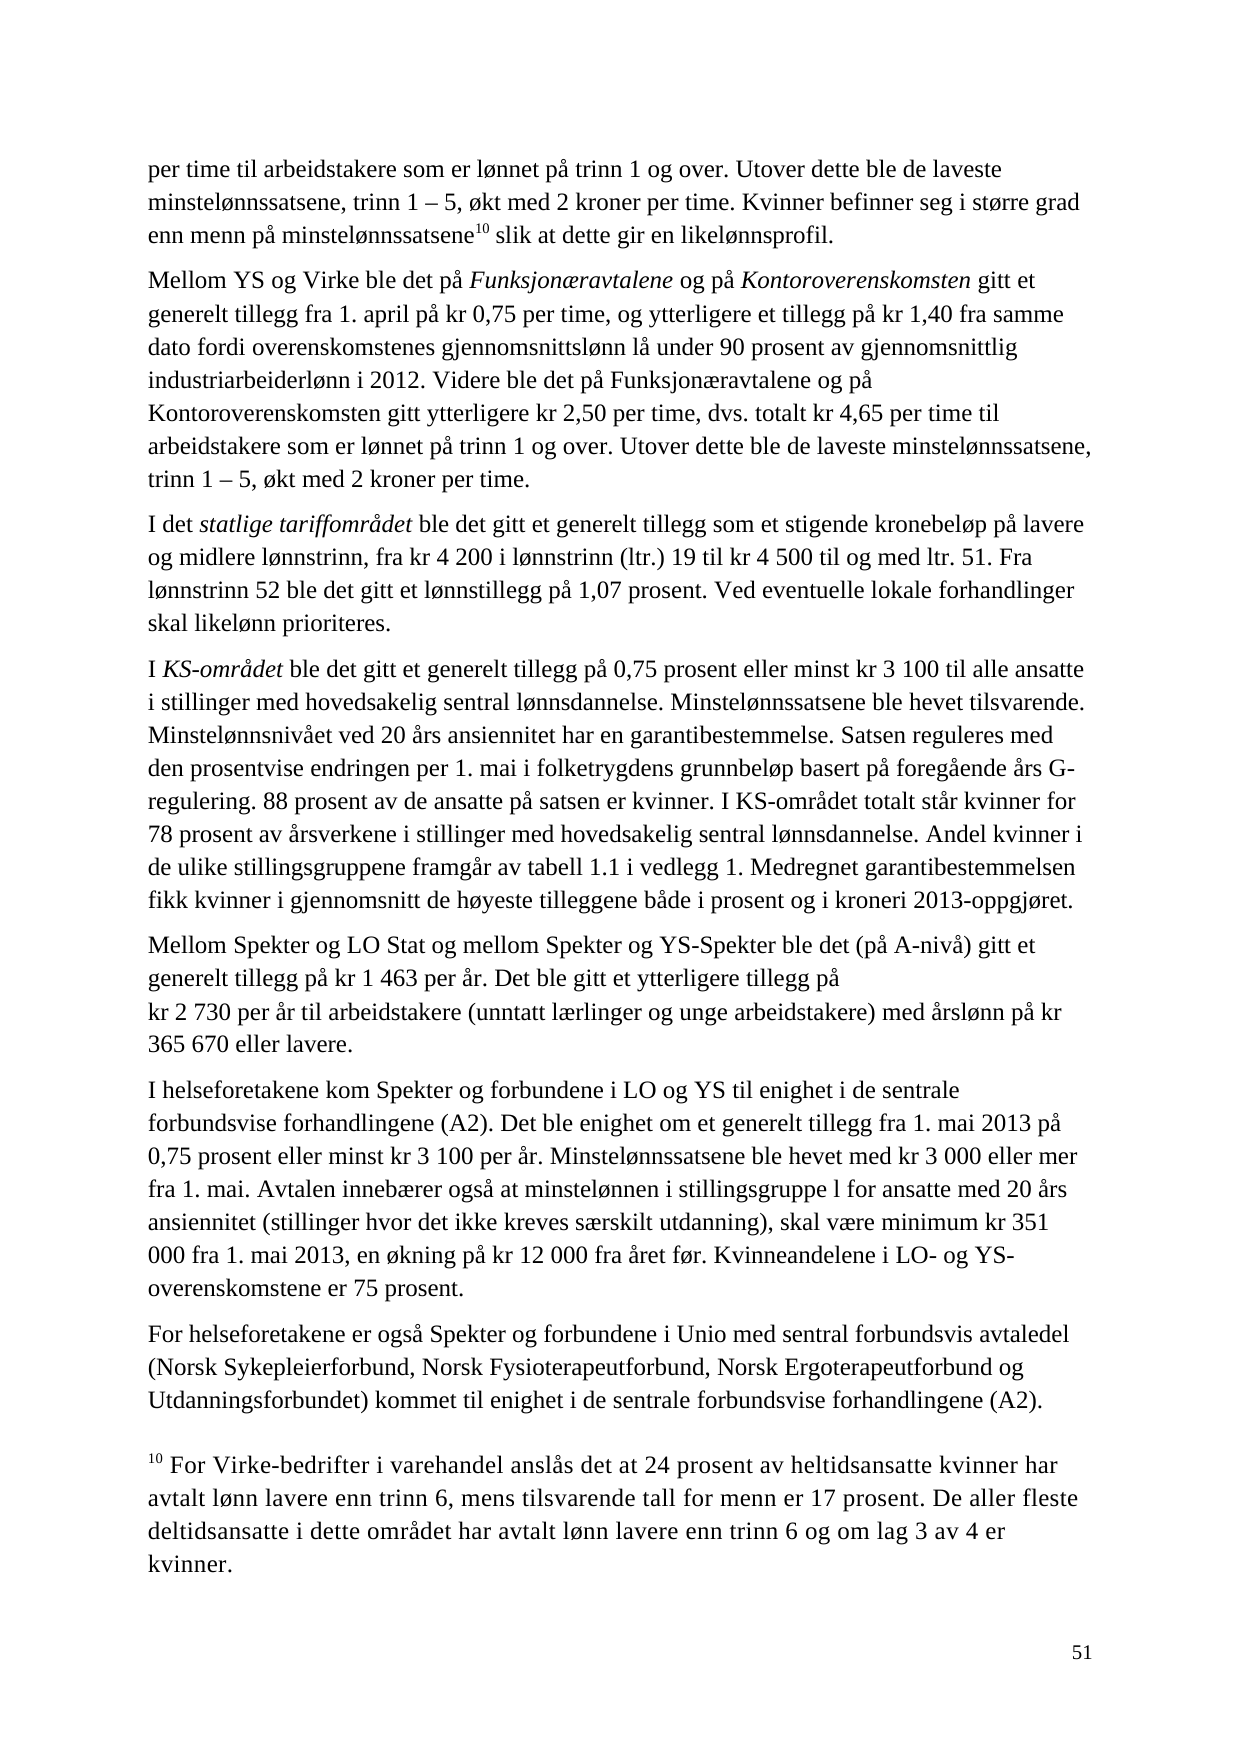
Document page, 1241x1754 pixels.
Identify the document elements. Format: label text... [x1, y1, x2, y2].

text Mellom Spekter og LO Stat og mellom Spekter og YS-Spekter ble det (på A-nivå) gitt et generelt tillegg på kr 1 463 per år. Det ble gitt et ytterligere tillegg på kr 2 730 per år til arbeidstakere (unntatt lærlinger og unge arbeidstakere) med årslønn på kr 365 670 eller lavere. [148, 931, 1092, 1058]
text Mellom YS og Virke ble det på Funksjonæravtalene og på Kontoroverenskomsten gitt et generelt tillegg fra 1. april på kr 0,75 per time, og ytterligere et tillegg på kr 1,40 fra samme dato fordi overenskomstenes gjennomsnittslønn lå under 90 prosent av gjennomsnittlig industriarbeiderlønn i 2012. Videre ble det på Funksjonæravtalene og på Kontoroverenskomsten gitt ytterligere kr 2,50 per time, dvs. totalt kr 4,65 per time til arbeidstakere som er lønnet på trinn 1 og over. Utover dette ble de laveste minstelønnssatsene, trinn 1 – 5, økt med 2 kroner per time. [148, 266, 1092, 492]
text I KS-området ble det gitt et generelt tillegg på 0,75 prosent eller minst kr 3 100 til alle ansatte i stillinger med hovedsakelig sentral lønnsdannelse. Minstelønnssatsene ble hevet tilsvarende. Minstelønnsnivået ved 20 års ansiennitet har en garantibestemmelse. Satsen reguleres med den prosentvise endringen per 1. mai i folketrygdens grunnbeløp basert på foregående års G-regulering. 88 prosent av de ansatte på satsen er kvinner. I KS-området totalt står kvinner for 78 prosent av årsverkene i stillinger med hovedsakelig sentral lønnsdannelse. Andel kvinner i de ulike stillingsgruppene framgår av tabell 1.1 i vedlegg 1. Medregnet garantibestemmelsen fikk kvinner i gjennomsnitt de høyeste tilleggene både i prosent og i kroneri 2013-oppgjøret. [148, 654, 1092, 914]
text I det statlige tariffområdet ble det gitt et generelt tillegg som et stigende kronebeløp på lavere og midlere lønnstrinn, fra kr 4 200 i lønnstrinn (ltr.) 19 til kr 4 500 til og med ltr. 51. Fra lønnstrinn 52 ble det gitt et lønnstillegg på 1,07 prosent. Ved eventuelle lokale forhandlinger skal likelønn prioriteres. [148, 509, 1092, 637]
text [148, 154, 1092, 249]
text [148, 1319, 1092, 1413]
text I helseforetakene kom Spekter og forbundene i LO og YS til enighet i de sentrale forbundsvise forhandlingene (A2). Det ble enighet om et generelt tillegg fra 1. mai 2013 på 0,75 prosent eller minst kr 3 100 per år. Minstelønnssatsene ble hevet med kr 3 000 eller mer fra 1. mai. Avtalen innebærer også at minstelønnen i stillingsgruppe l for ansatte med 20 års ansiennitet (stillinger hvor det ikke kreves særskilt utdanning), skal være minimum kr 351 000 fra 1. mai 2013, en økning på kr 12 000 fra året før. Kvinneandelene i LO- og YS-overenskomstene er 75 prosent. [148, 1075, 1092, 1302]
